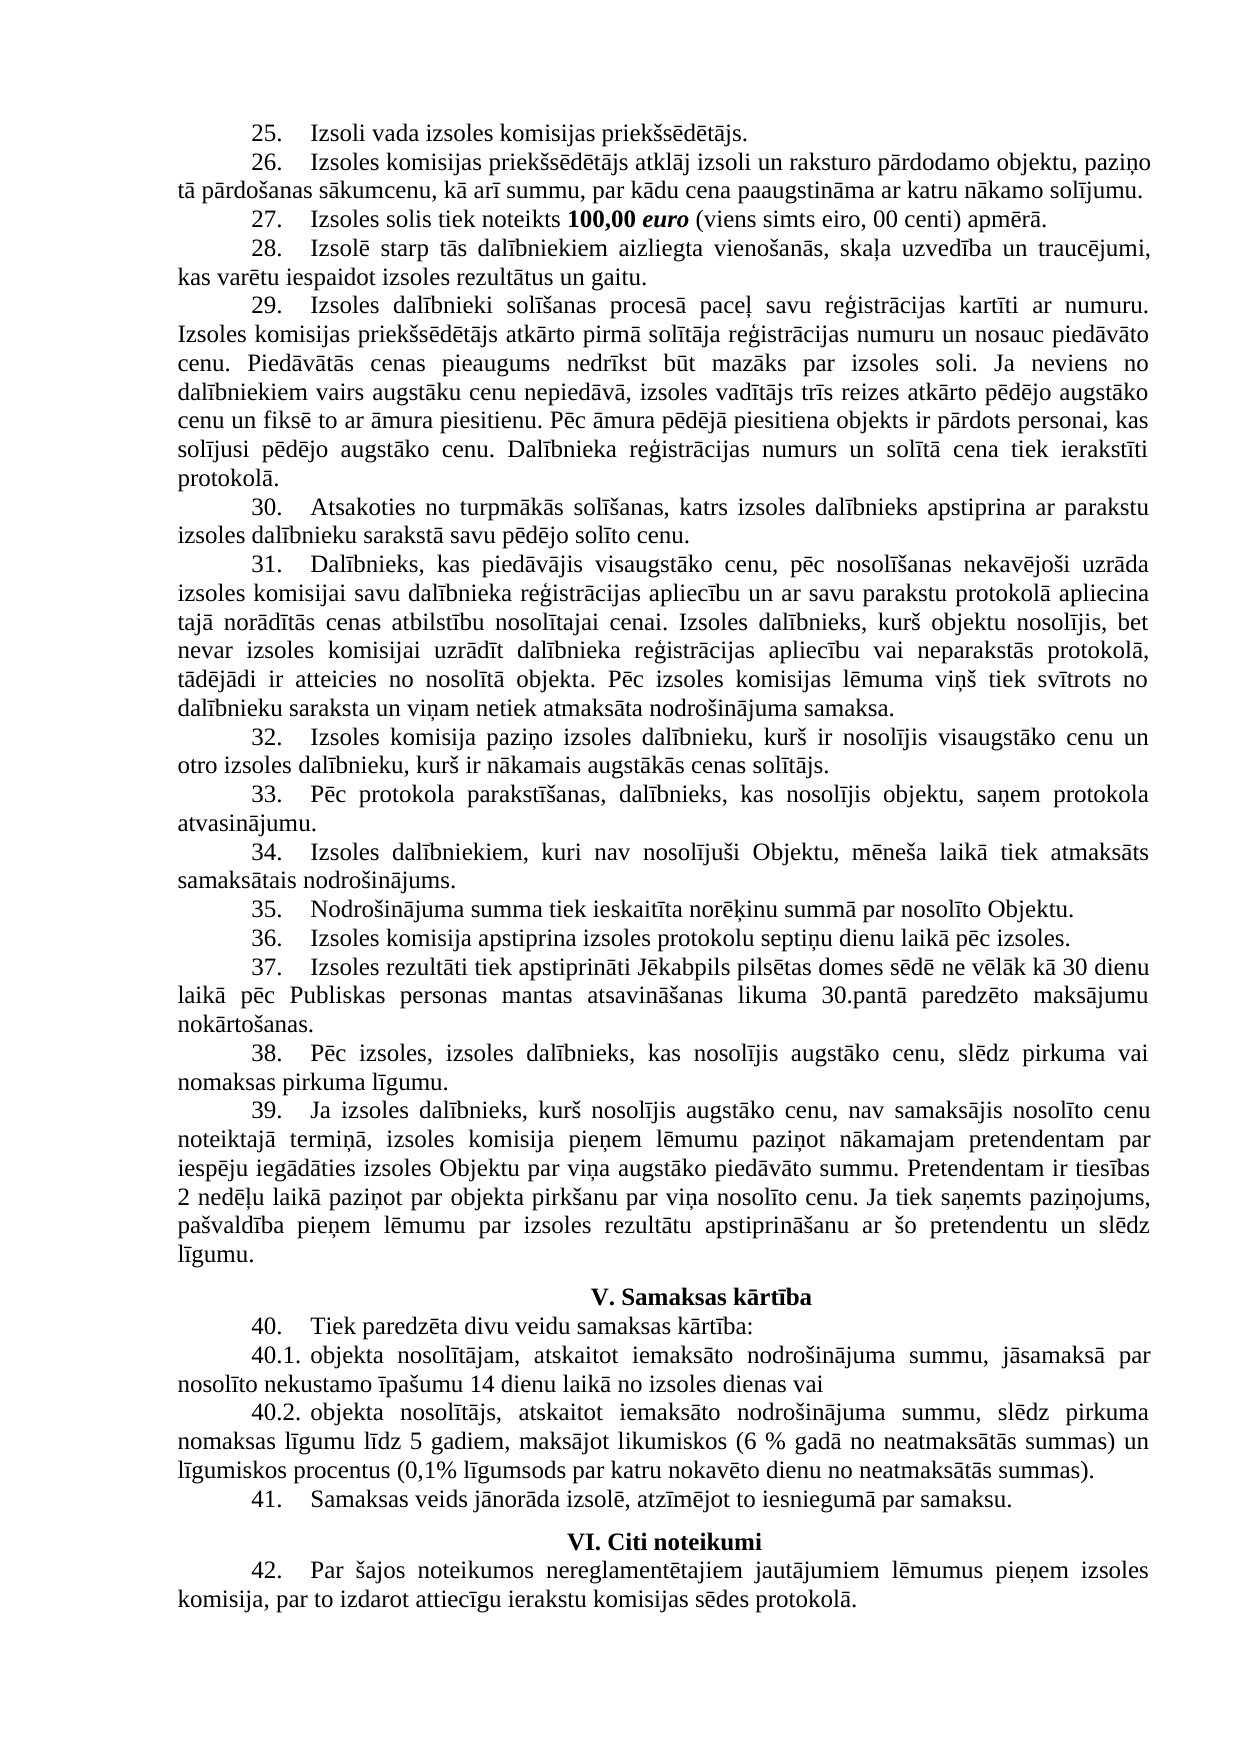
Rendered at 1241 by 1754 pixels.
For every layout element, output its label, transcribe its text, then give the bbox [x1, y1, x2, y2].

text VI. Citi noteikumi [177, 1527, 1152, 1556]
text 32. Izsoles komisija paziņo izsoles dalībnieku, kurš ir nosolījis visaugstāko cenu un otro izsoles dalībnieku, kurš ir nākamais augstākās cenas solītājs. [177, 722, 1150, 779]
text V. Samaksas kārtība [177, 1282, 1152, 1311]
text 36. Izsoles komisija apstiprina izsoles protokolu septiņu dienu laikā pēc izsoles. [177, 923, 1150, 952]
text 40. Tiek paredzēta divu veidu samaksas kārtība: [177, 1311, 1152, 1340]
text 30. Atsakoties no turpmākās solīšanas, katrs izsoles dalībnieks apstiprina ar parakstu izsoles dalībnieku sarakstā savu pēdējo solīto cenu. [177, 492, 1150, 549]
text 37. Izsoles rezultāti tiek apstiprināti Jēkabpils pilsētas domes sēdē ne vēlāk kā 30 dienu laikā pēc Publiskas personas mantas atsavināšanas likuma 30.pantā paredzēto maksājumu nokārtošanas. [177, 952, 1150, 1038]
text 38. Pēc izsoles, izsoles dalībnieks, kas nosolījis augstāko cenu, slēdz pirkuma vai nomaksas pirkuma līgumu. [177, 1038, 1150, 1096]
text 40.1. objekta nosolītājam, atskaitot iemaksāto nodrošinājuma summu, jāsamaksā par nosolīto nekustamo īpašumu 14 dienu laikā no izsoles dienas vai [177, 1340, 1152, 1397]
text 39. Ja izsoles dalībnieks, kurš nosolījis augstāko cenu, nav samaksājis nosolīto cenu noteiktajā termiņā, izsoles komisija pieņem lēmumu paziņot nākamajam pretendentam par iespēju iegādāties izsoles Objektu par viņa augstāko piedāvāto summu. Pretendentam ir tiesības 2 nedēļu laikā paziņot par objekta pirkšanu par viņa nosolīto cenu. Ja tiek saņemts , pašvaldība pieņem lēmumu par izsoles rezultātu apstiprināšanu ar šo pretendentu un slēdz līgumu. [177, 1096, 1152, 1268]
text 34. Izsoles dalībniekiem, kuri nav nosolījuši Objektu, mēneša laikā tiek atmaksāts samaksātais nodrošinājums. [177, 837, 1150, 894]
text 29. Izsoles dalībnieki solīšanas procesā paceļ savu reģistrācijas kartīti ar numuru. Izsoles komisijas priekšsēdētājs atkārto pirmā solītāja reģistrācijas numuru un nosauc piedāvāto cenu. Piedāvātās cenas pieaugums nedrīkst būt mazāks par izsoles soli. Ja neviens no dalībniekiem vairs augstāku cenu nepiedāvā, izsoles vadītājs trīs reizes atkārto pēdējo augstāko cenu un fiksē to ar āmura piesitienu. Pēc āmura pēdējā piesitiena objekts ir pārdots personai, kas solījusi pēdējo augstāko cenu. Dalībnieka reģistrācijas numurs un solītā cena tiek ierakstīti protokolā. [177, 291, 1150, 492]
text 25. Izsoli vada izsoles komisijas priekšsēdētājs. [177, 118, 1152, 147]
text 31. Dalībnieks, kas piedāvājis visaugstāko cenu, pēc nosolīšanas nekavējoši uzrāda izsoles komisijai savu dalībnieka reģistrācijas apliecību un ar savu parakstu protokolā apliecina tajā norādītās cenas atbilstību nosolītajai cenai. Izsoles dalībnieks, kurš objektu nosolījis, bet nevar izsoles komisijai uzrādīt dalībnieka reģistrācijas apliecību vai neparakstās protokolā, tādējādi ir atteicies no nosolītā objekta. Pēc izsoles komisijas lēmuma viņš tiek svītrots no dalībnieku saraksta un viņam netiek atmaksāta nodrošinājuma samaksa. [177, 549, 1150, 722]
text 33. Pēc protokola parakstīšanas, dalībnieks, kas nosolījis objektu, saņem protokola atvasinājumu. [177, 779, 1150, 837]
text 40.2. objekta nosolītājs, atskaitot iemaksāto nodrošinājuma summu, slēdz pirkuma nomaksas līgumu līdz 5 gadiem, maksājot likumiskos (6 % gadā no neatmaksātās summas) un līgumiskos procentus (0,1% līgumsods par katru nokavēto dienu no neatmaksātās summas). [177, 1397, 1150, 1484]
text 28. Izsolē starp tās dalībniekiem aizliegta vienošanās, skaļa uzvedība un traucējumi, kas varētu iespaidot izsoles rezultātus un gaitu. [177, 233, 1152, 291]
text 27. Izsoles solis tiek noteikts 100,00 euro (viens simts eiro, 00 centi) apmērā. [177, 204, 1152, 233]
text 35. Nodrošinājuma summa tiek ieskaitīta norēķinu summā par nosolīto Objektu. [177, 894, 1150, 923]
text 26. Izsoles komisijas priekšsēdētājs atklāj izsoli un raksturo pārdodamo objektu, paziņo tā pārdošanas sākumcenu, kā arī summu, par kādu cena paaugstināma ar katru nākamo solījumu. [177, 147, 1152, 204]
text 42. Par šajos noteikumos nereglamentētajiem jautājumiem lēmumus pieņem izsoles komisija, par to izdarot attiecīgu ierakstu komisijas sēdes protokolā. [177, 1556, 1150, 1613]
text 41. Samaksas veids jānorāda izsolē, atzīmējot to iesniegumā par samaksu. [177, 1484, 1150, 1512]
